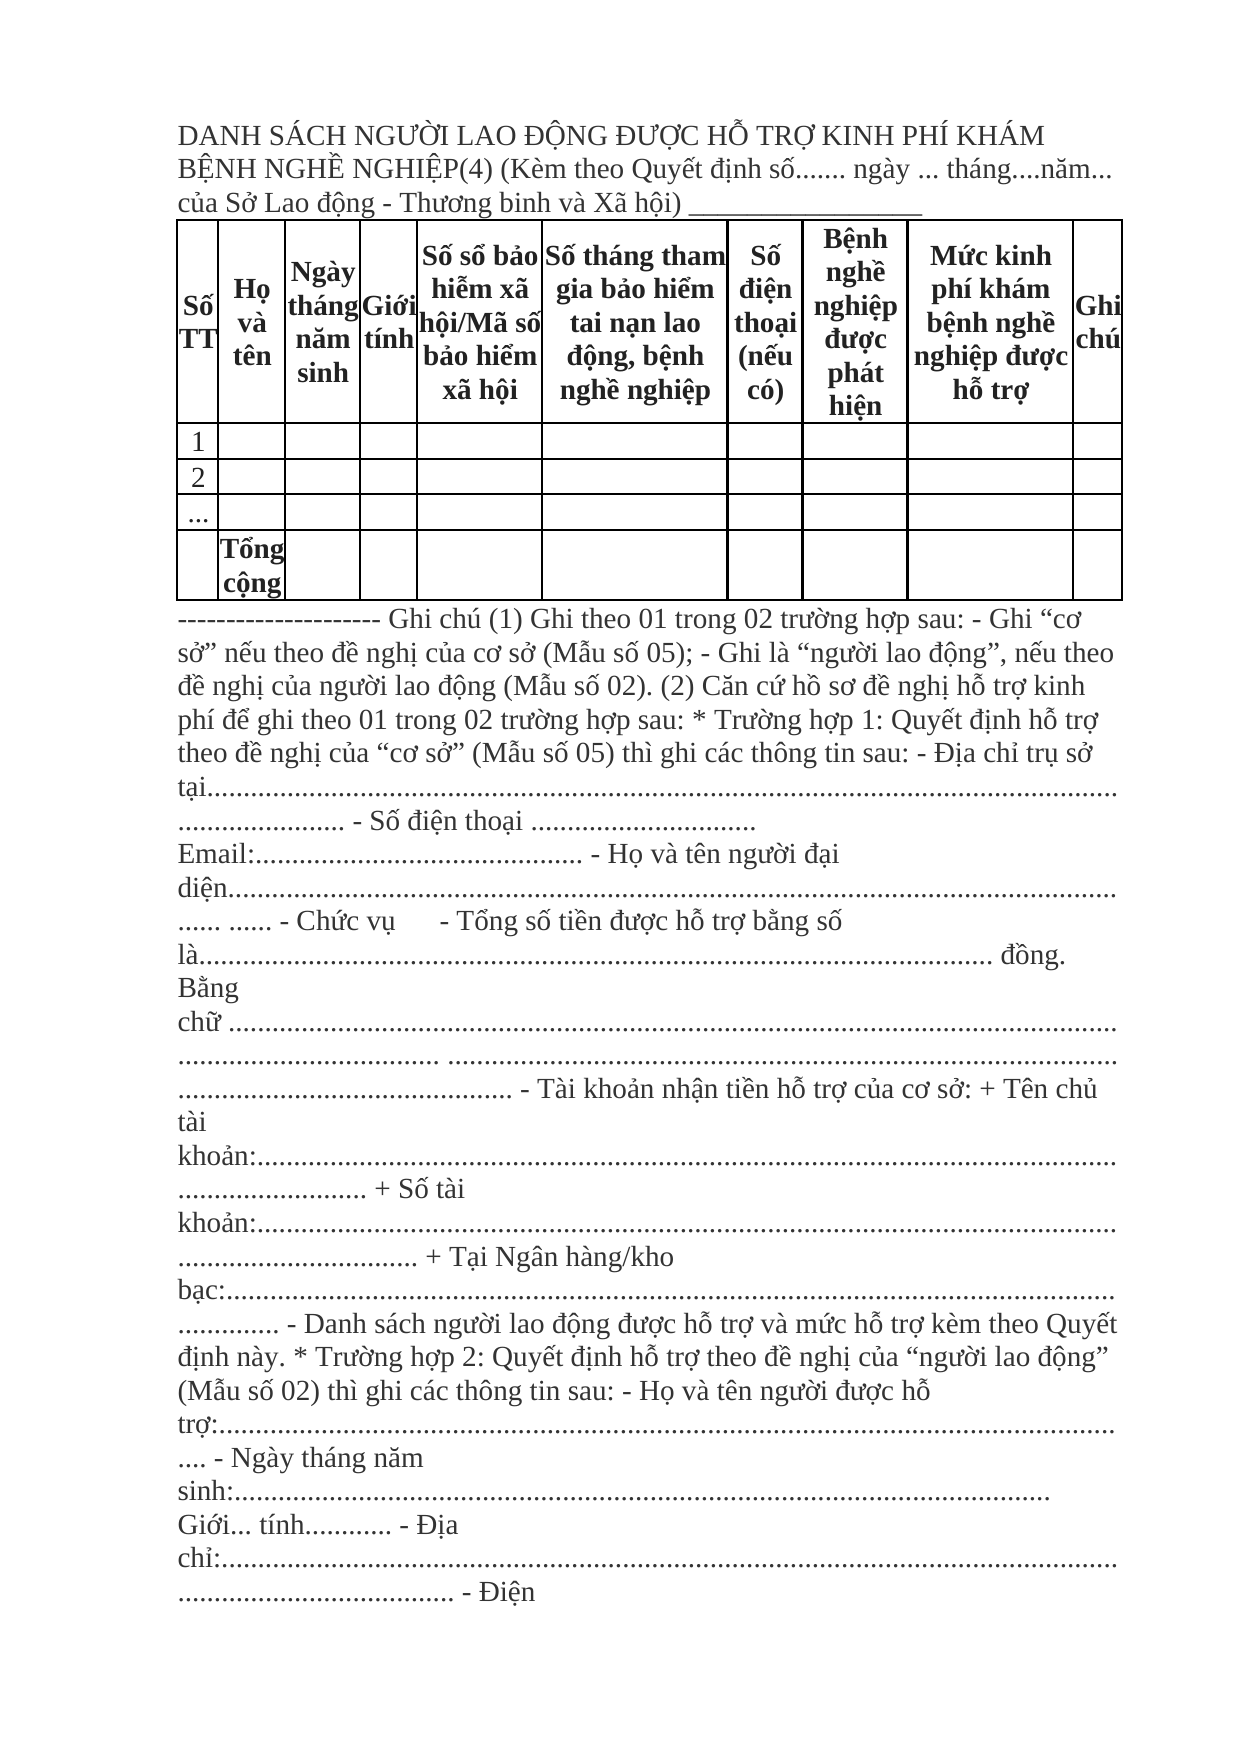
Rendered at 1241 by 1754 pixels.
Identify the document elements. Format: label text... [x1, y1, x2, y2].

table_cell [361, 460, 416, 493]
table_cell [286, 424, 359, 458]
table_cell [219, 495, 284, 529]
table_cell [178, 531, 217, 599]
table_header Bệnh nghề nghiệp được phát hiện [804, 221, 906, 422]
table_cell [909, 424, 1072, 458]
table_cell [286, 531, 359, 599]
table_cell [909, 495, 1072, 529]
table_header Mức kinh phí khám bệnh nghề nghiệp được hỗ trợ [909, 221, 1072, 422]
table_cell [361, 495, 416, 529]
table_cell [361, 531, 416, 599]
text DANH SÁCH NGƯỜI LAO ĐỘNG ĐƯỢC HỖ TRỢ KINH PHÍ KHÁM BỆNH NGHỀ NGHIỆP(4) (Kèm theo Quyết định số....... ngày ... tháng....năm... của Sở Lao động - Thương binh và Xã hội) ________________ [177, 118, 1122, 219]
table_cell [1074, 460, 1121, 493]
table_cell [729, 460, 801, 493]
table_cell 2 [178, 460, 217, 493]
table_cell [1074, 531, 1121, 599]
table_cell [543, 495, 726, 529]
table_header Ghi chú [1074, 221, 1121, 422]
table_cell [418, 531, 541, 599]
table_cell [418, 460, 541, 493]
table_cell [286, 495, 359, 529]
table_cell [729, 495, 801, 529]
table_cell [909, 460, 1072, 493]
table_header Giới tính [361, 221, 416, 422]
table_cell [804, 424, 906, 458]
table_cell [729, 531, 801, 599]
table_cell [219, 460, 284, 493]
table_header Họ và tên [219, 221, 284, 422]
table_header Số sổ bảo hiễm xã hội/Mã số bảo hiểm xã hội [418, 221, 541, 422]
table_cell [1074, 495, 1121, 529]
table_cell Tổng cộng [219, 531, 284, 599]
table_cell [418, 424, 541, 458]
table_cell [1074, 424, 1121, 458]
table_header Số TT [178, 221, 217, 422]
table_cell [219, 424, 284, 458]
table_cell [804, 460, 906, 493]
table_cell [543, 531, 726, 599]
table_cell [804, 495, 906, 529]
table_cell [729, 424, 801, 458]
table_header Ngày tháng năm sinh [286, 221, 359, 422]
table_cell [543, 460, 726, 493]
table_header Số tháng tham gia bảo hiểm tai nạn lao động, bệnh nghề nghiệp [543, 221, 726, 422]
table_cell [543, 424, 726, 458]
table_header Số điện thoại (nếu có) [729, 221, 801, 422]
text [177, 601, 1122, 1608]
table_cell [418, 495, 541, 529]
table_cell [286, 460, 359, 493]
table_cell ... [178, 495, 217, 529]
table_cell [361, 424, 416, 458]
table_cell [804, 531, 906, 599]
table_cell 1 [178, 424, 217, 458]
table_cell [909, 531, 1072, 599]
